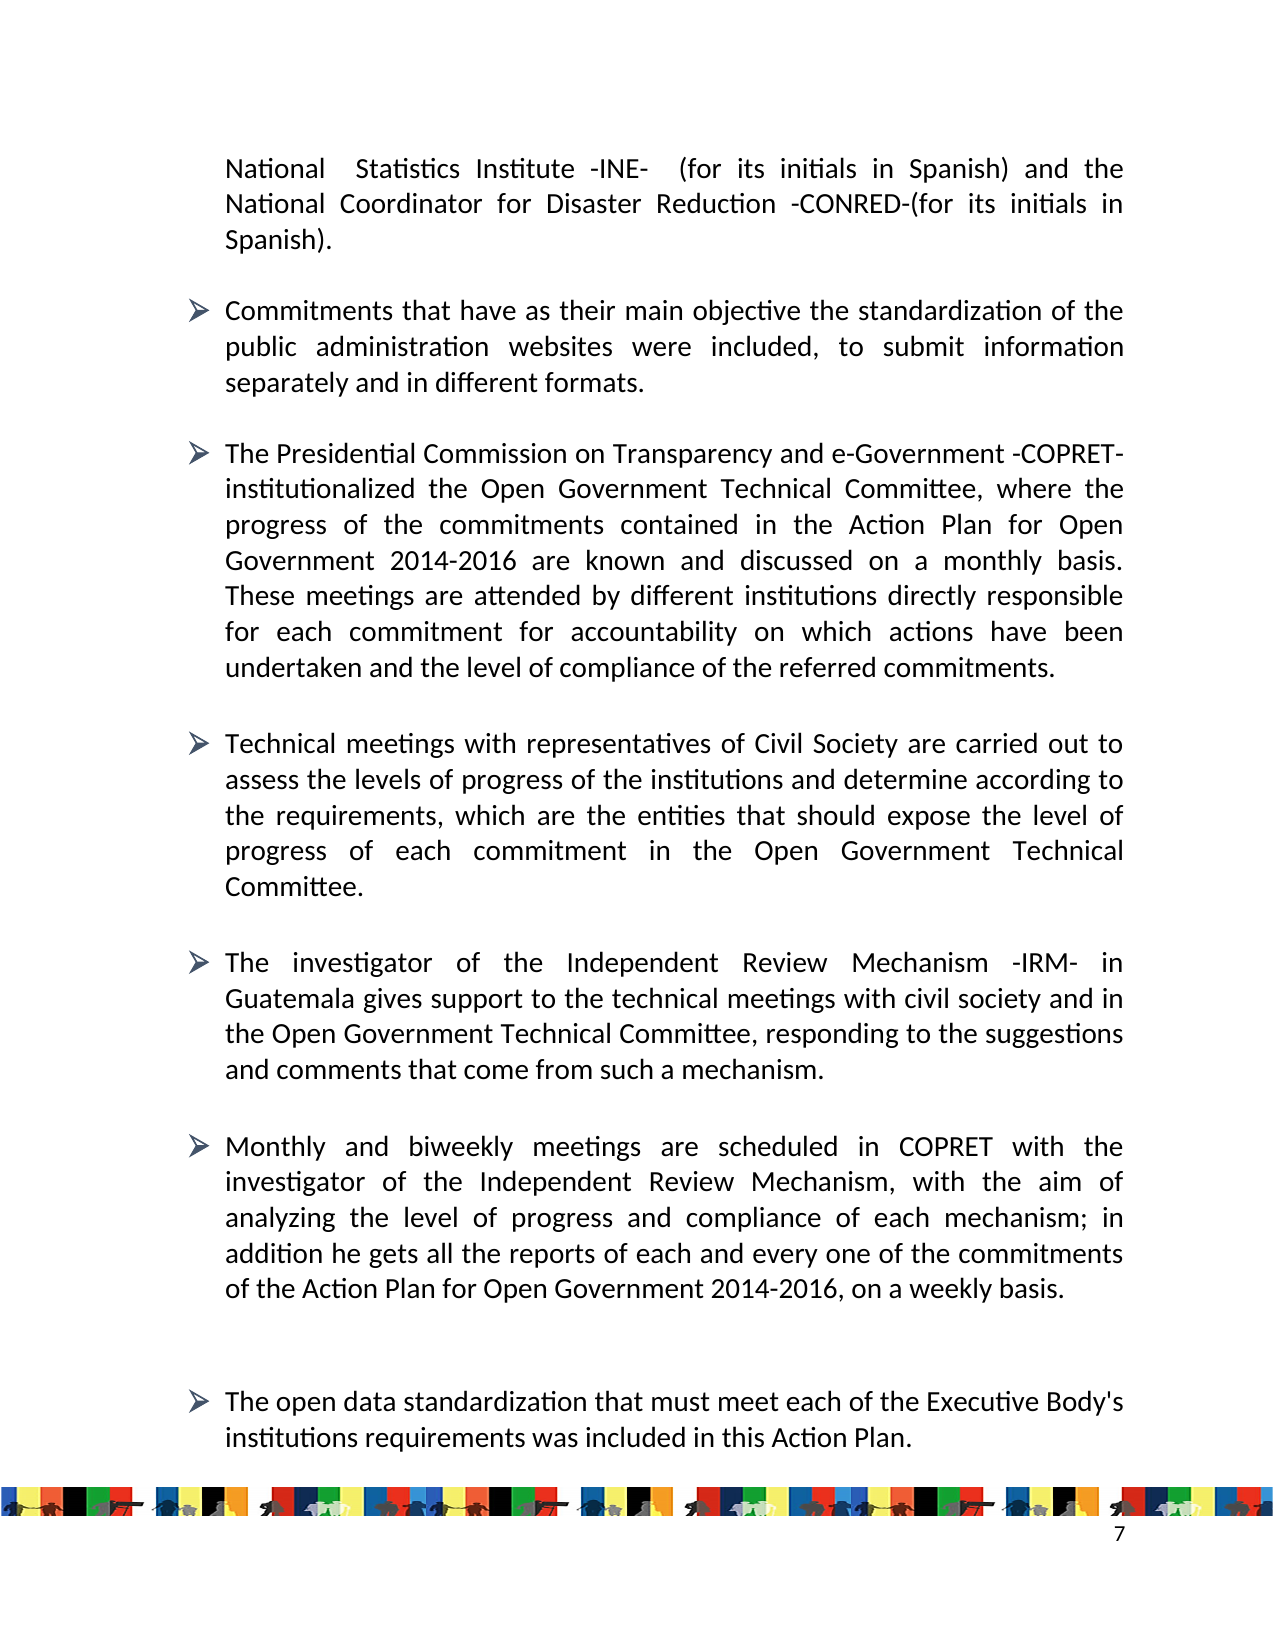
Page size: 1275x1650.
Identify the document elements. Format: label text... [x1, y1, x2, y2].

list The Presidential Commission on Transparency and e-Government -COPRET- institutionalized the Open Government Technical Committee, where the progress of the commitments contained in the Action Plan for Open Government 2014-2016 are known and discussed on a monthly basis. These meetings are attended by different institutions directly responsible for each commitment for accountability on which actions have been undertaken and the level of compliance of the referred commitments. [187, 435, 1125, 684]
list Commitments that have as their main objective the standardization of the public administration websites were included, to submit information separately and in different formats. [187, 292, 1125, 399]
list Monthly and biweekly meetings are scheduled in COPRET with the investigator of the Independent Review Mechanism, with the aim of analyzing the level of progress and compliance of each mechanism; in addition he gets all the reports of each and every one of the commitments of the Action Plan for Open Government 2014-2016, on a weekly basis. [187, 1128, 1125, 1306]
picture [0, 1487, 1273, 1516]
list Technical meetings with representatives of Civil Society are carried out to assess the levels of progress of the institutions and determine according to the requirements, which are the entities that should expose the level of progress of each commitment in the Open Government Technical Committee. [187, 725, 1125, 903]
list The open data standardization that must meet each of the Executive Body's institutions requirements was included in this Action Plan. [187, 1383, 1125, 1454]
list The investigator of the Independent Review Mechanism -IRM- in Guatemala gives support to the technical meetings with civil society and in the Open Government Technical Committee, responding to the suggestions and comments that come from such a mechanism. [187, 944, 1125, 1087]
